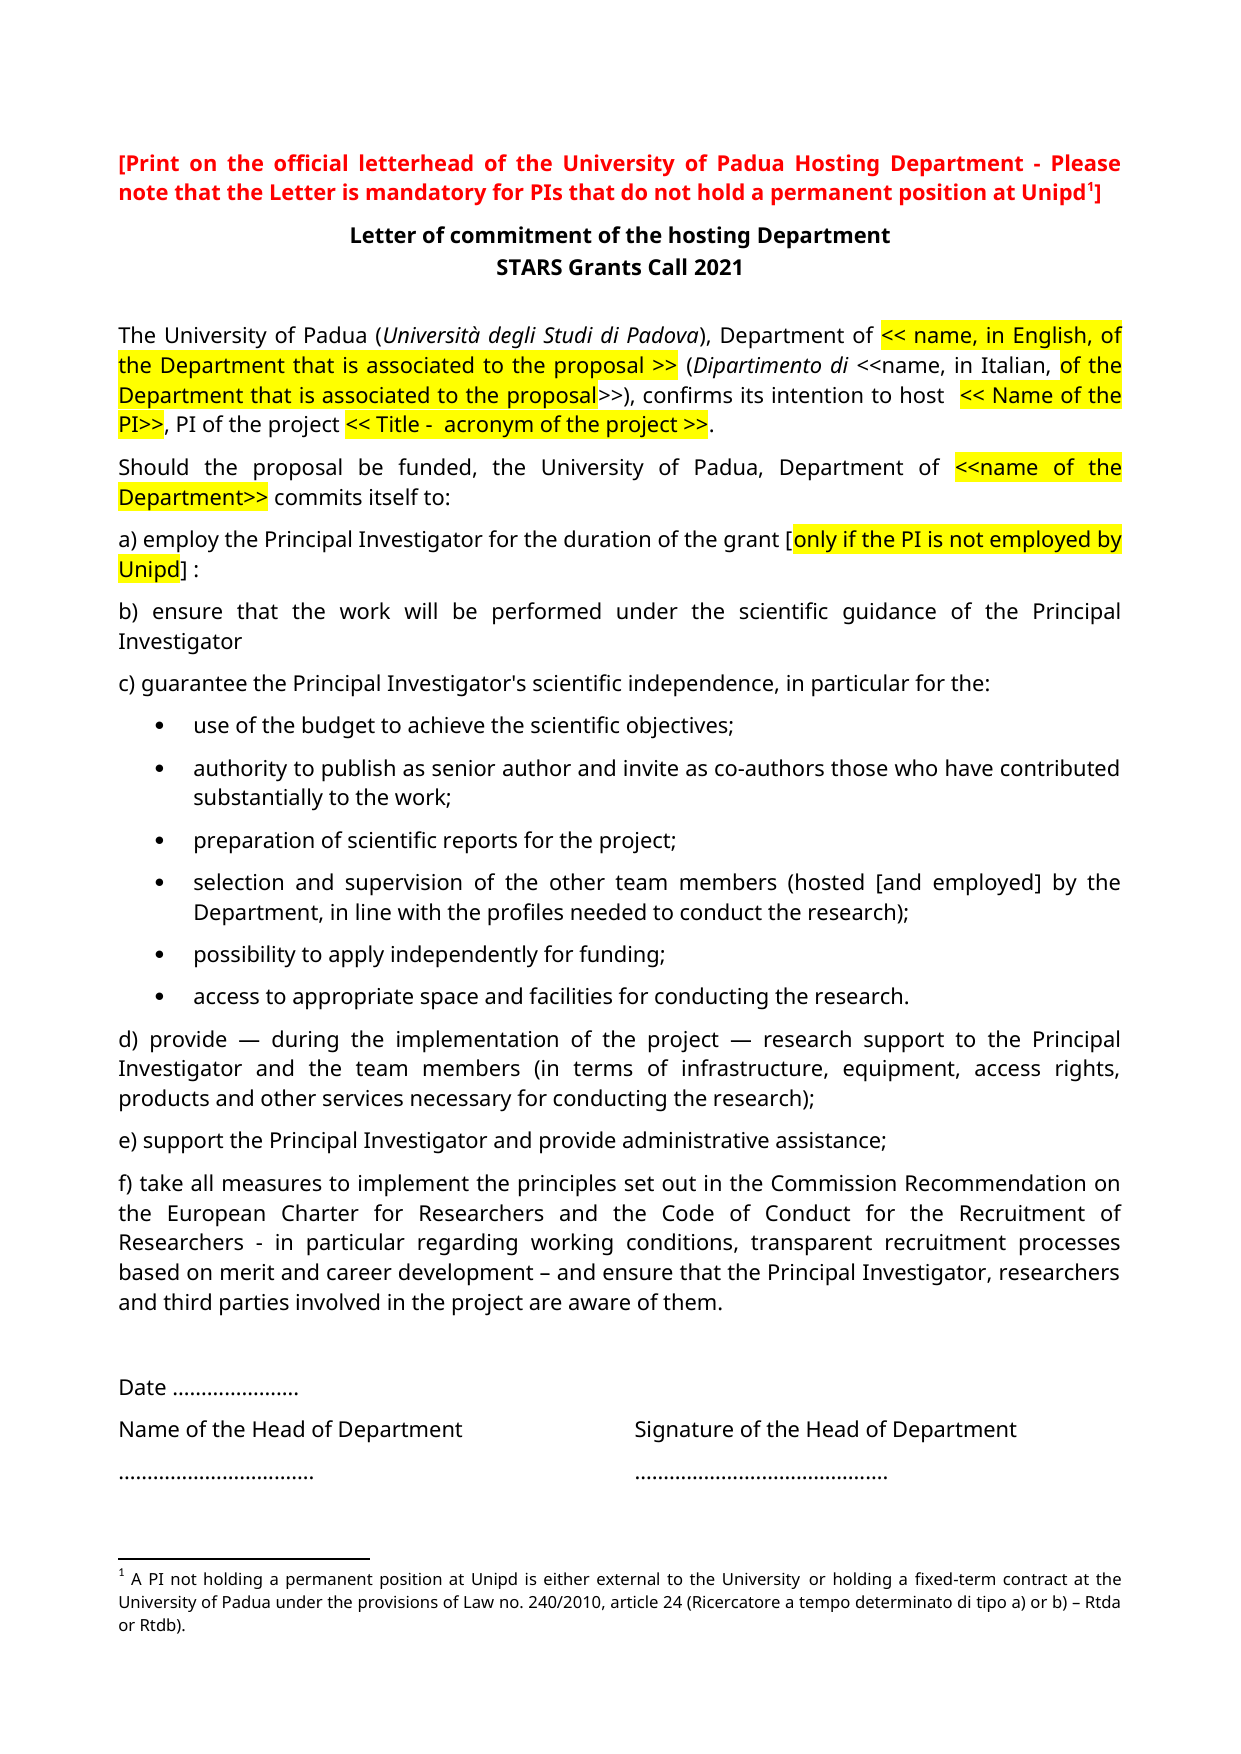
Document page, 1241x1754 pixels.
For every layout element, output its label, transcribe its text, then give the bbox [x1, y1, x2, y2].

text a) employ the Principal Investigator for the duration of the grant [only if the PI is not employed by Unipd] : [118, 524, 1122, 583]
text The University of Padua (Università degli Studi di Padova), Department of << name, in English, of the Department that is associated to the proposal >> (Dipartimento di <<name, in Italian, of the Department that is associated to the proposal>>), confirms its intention to host << Name of the PI>>, PI of the project << Title - acronym of the project >>. [118, 320, 1122, 439]
list authority to publish as senior author and invite as co-authors those who have contributed substantially to the work; [156, 753, 1122, 812]
text Date …………………. [118, 1372, 1122, 1401]
list preparation of scientific reports for the project; [156, 825, 1122, 854]
text b) ensure that the work will be performed under the scientific guidance of the Principal Investigator [118, 596, 1122, 656]
text e) support the Principal Investigator and provide administrative assistance; [118, 1126, 1122, 1155]
text [Print on the official letterhead of the University of Padua Hosting Department - Please note that the Letter is mandatory for PIs that do not hold a permanent position at Unipd] [118, 148, 1122, 207]
text ……………………………. ………………….…………………. [118, 1456, 1122, 1486]
list possibility to apply independently for funding; [156, 939, 1122, 969]
text d) provide — during the implementation of the project — research support to the Principal Investigator and the team members (in terms of infrastructure, equipment, access rights, products and other services necessary for conducting the research); [118, 1024, 1122, 1113]
text f) take all measures to implement the principles set out in the Commission Recommendation on the European Charter for Researchers and the Code of Conduct for the Recruitment of Researchers - in particular regarding working conditions, transparent recruitment processes based on merit and career development – and ensure that the Principal Investigator, researchers and third parties involved in the project are aware of them. [118, 1168, 1122, 1317]
text Name of the Head of Department Signature of the Head of Department [118, 1414, 1122, 1444]
text c) guarantee the Principal Investigator's scientific independence, in particular for the: [118, 668, 1122, 698]
list access to appropriate space and facilities for conducting the research. [156, 981, 1122, 1011]
text Should the proposal be funded, the University of Padua, Department of <<name of the Department>> commits itself to: [118, 452, 1122, 511]
list selection and supervision of the other team members (hosted [and employed] by the Department, in line with the profiles needed to conduct the research); [156, 867, 1122, 927]
subtitle Letter of commitment of the hosting Department STARS Grants Call 2021 [118, 220, 1122, 282]
list use of the budget to achieve the scientific objectives; [156, 710, 1122, 740]
